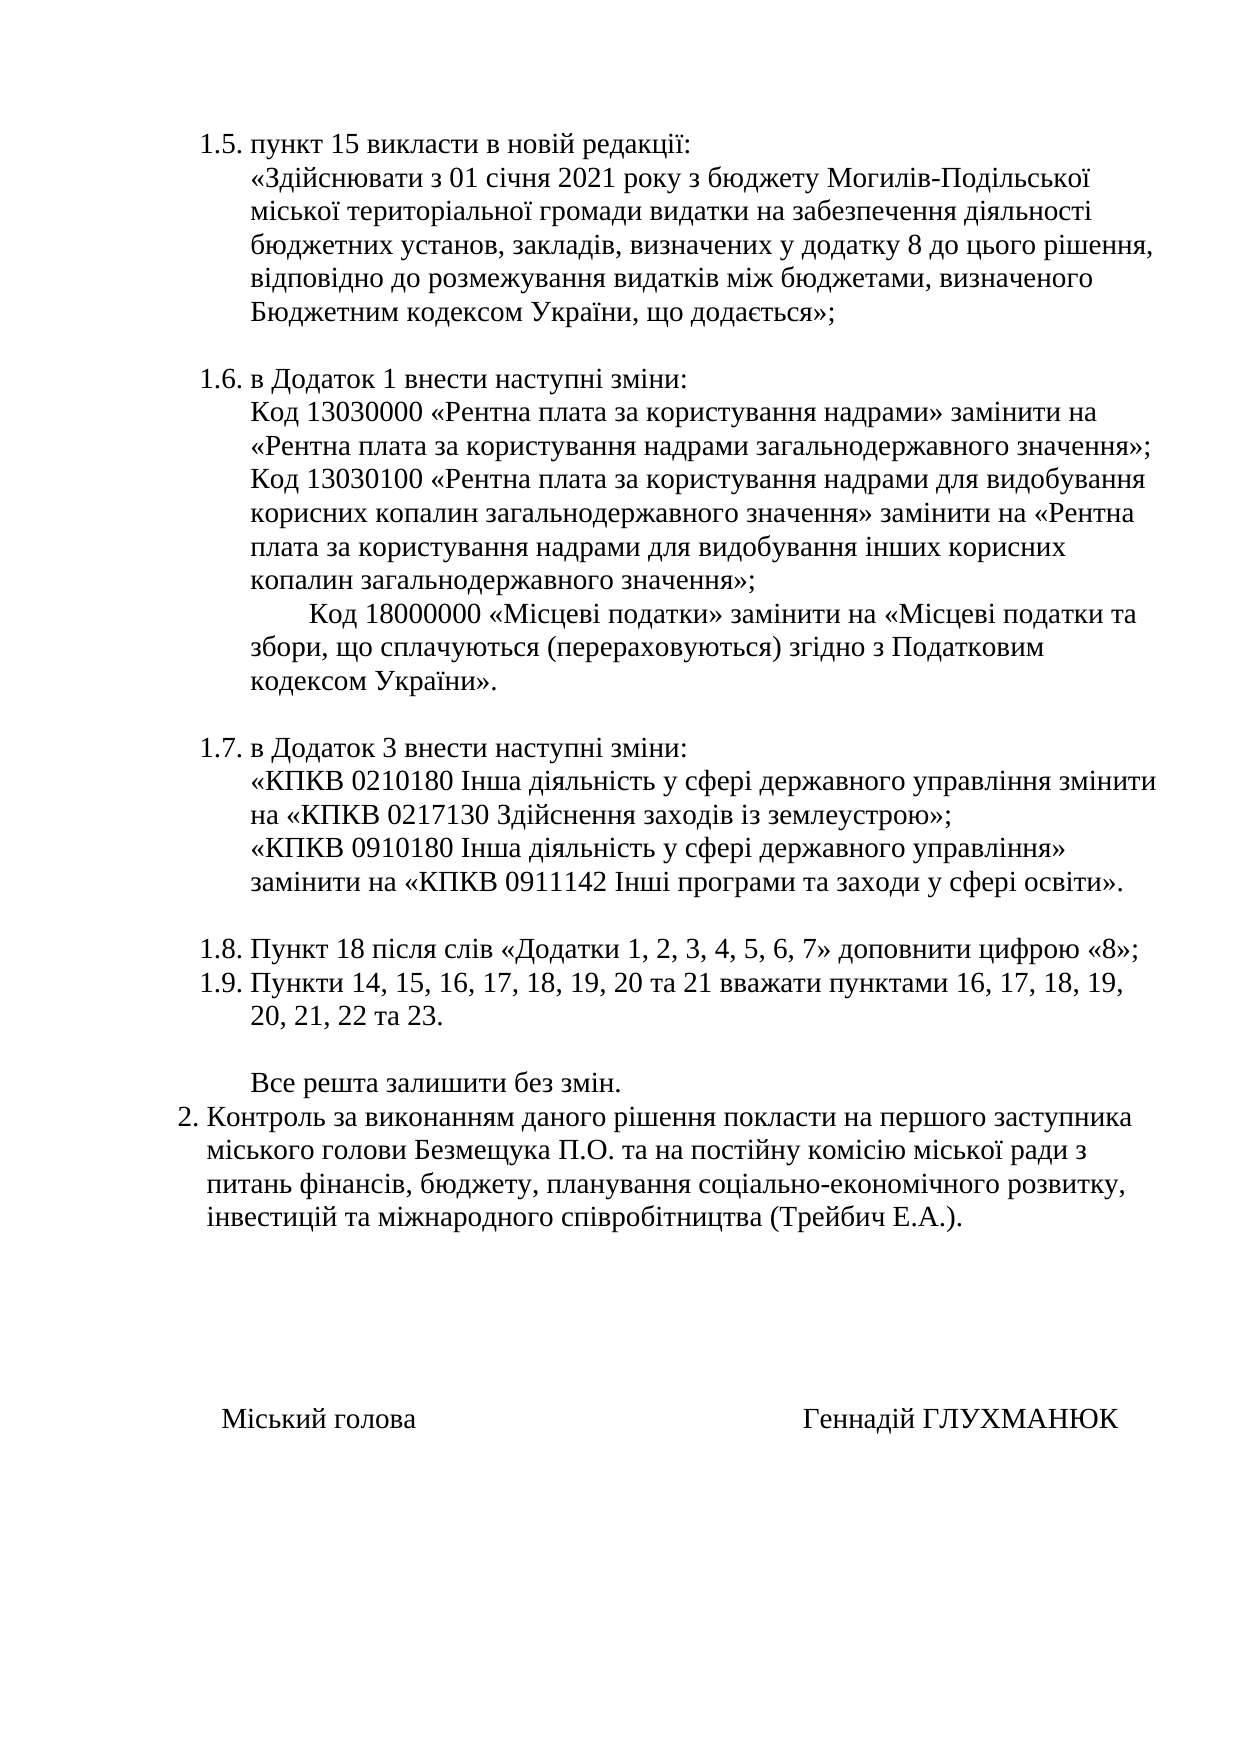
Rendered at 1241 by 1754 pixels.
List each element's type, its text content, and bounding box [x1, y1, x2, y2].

text бюджетних установ, закладів, визначених у додатку 8 до цього рішення, [177, 227, 1167, 260]
text 1.5. пункт 15 викласти в новій редакції: [177, 126, 1167, 160]
text корисних копалин загальнодержавного значення» замінити на «Рентна [177, 495, 1167, 529]
text питань фінансів, бюджету, планування соціально-економічного розвитку, [177, 1166, 1167, 1199]
text міського голови Безмещука П.О. та на постійну комісію міської ради з [177, 1132, 1167, 1166]
text «КПКВ 0210180 Інша діяльність у сфері державного управління змінити [177, 763, 1167, 797]
text на «КПКВ 0217130 Здійснення заходів із землеустрою»; [177, 797, 1167, 831]
text збори, що сплачуються (перераховуються) згідно з Податковим [177, 629, 1167, 663]
text кодексом України». [177, 663, 1167, 696]
text замінити на «КПКВ 0911142 Інші програми та заходи у сфері освіти». [177, 864, 1167, 898]
text Код 18000000 «Місцеві податки» замінити на «Місцеві податки та [177, 596, 1167, 629]
text «КПКВ 0910180 Інша діяльність у сфері державного управління» [177, 831, 1167, 864]
text копалин загальнодержавного значення»; [177, 562, 1167, 596]
text міської територіальної громади видатки на забезпечення діяльності [177, 193, 1167, 227]
text відповідно до розмежування видатків між бюджетами, визначеного [177, 260, 1167, 294]
text 20, 21, 22 та 23. [177, 998, 1167, 1032]
text 1.9. Пункти 14, 15, 16, 17, 18, 19, 20 та 21 вважати пунктами 16, 17, 18, 19, [177, 965, 1167, 998]
text Код 13030100 «Рентна плата за користування надрами для видобування [177, 462, 1167, 495]
text Міський голова Геннадій ГЛУХМАНЮК [177, 1401, 1167, 1434]
text 1.7. в Додаток 3 внести наступні зміни: [177, 730, 1167, 763]
text 1.6. в Додаток 1 внести наступні зміни: [177, 361, 1167, 394]
text «Здійснювати з 01 січня 2021 року з бюджету Могилів-Подільської [177, 160, 1167, 193]
text 1.8. Пункт 18 після слів «Додатки 1, 2, 3, 4, 5, 6, 7» доповнити цифрою «8»; [177, 931, 1167, 965]
text «Рентна плата за користування надрами загальнодержавного значення»; [177, 428, 1167, 462]
text Код 13030000 «Рентна плата за користування надрами» замінити на [177, 394, 1167, 428]
text 2. Контроль за виконанням даного рішення покласти на першого заступника [177, 1099, 1167, 1132]
text плата за користування надрами для видобування інших корисних [177, 529, 1167, 562]
text Все решта залишити без змін. [177, 1065, 1167, 1099]
text Бюджетним кодексом України, що додається»; [177, 294, 1167, 327]
text інвестицій та міжнародного співробітництва (Трейбич Е.А.). [177, 1199, 1167, 1233]
